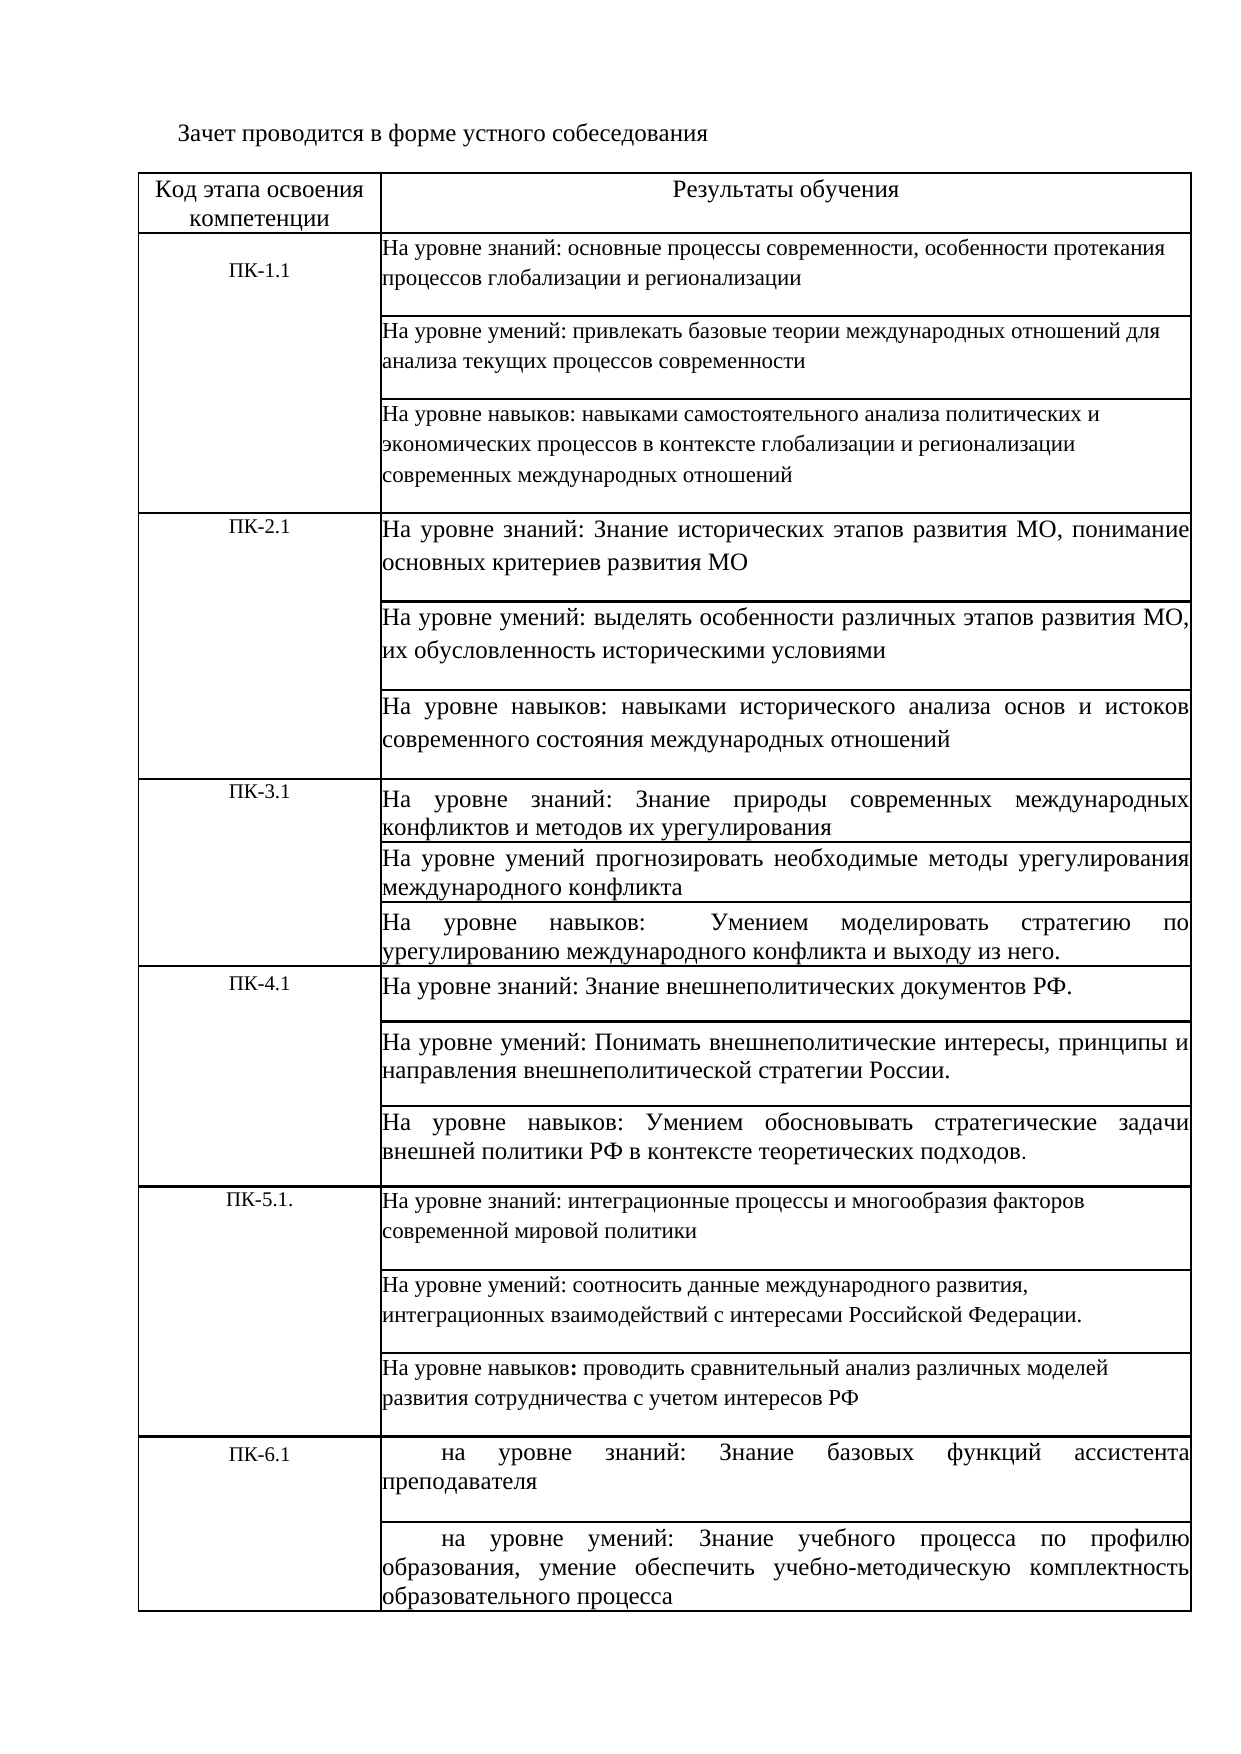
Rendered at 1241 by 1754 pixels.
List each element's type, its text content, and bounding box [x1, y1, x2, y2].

table_cell На уровне знаний: Знание природы современных международных конфликтов и методов их урегулирования [382, 780, 1190, 841]
table_cell На уровне умений прогнозировать необходимые методы урегулирования международного конфликта [382, 843, 1190, 901]
table_cell На уровне умений: Понимать внешнеполитические интересы, принципы и направления внешнеполитической стратегии России. [382, 1023, 1190, 1105]
table_cell ПК-6.1 [139, 1438, 380, 1609]
table_cell На уровне навыков: Умением обосновывать стратегические задачи внешней политики РФ в контексте теоретических подходов. [382, 1107, 1190, 1185]
table_cell ПК-3.1 [139, 780, 380, 964]
table_cell На уровне знаний: интеграционные процессы и многообразия факторов современной мировой политики [382, 1188, 1190, 1269]
text Зачет проводится в форме устного собеседования [177, 118, 1152, 147]
table_cell На уровне навыков: навыками исторического анализа основ и истоков современного состояния международных отношений [382, 691, 1190, 777]
table_cell На уровне знаний: Знание внешнеполитических документов РФ. [382, 967, 1190, 1020]
table_cell на уровне знаний: Знание базовых функций ассистента преподавателя [382, 1438, 1190, 1521]
table_cell На уровне знаний: Знание исторических этапов развития МО, понимание основных критериев развития МО [382, 514, 1190, 600]
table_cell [382, 1523, 1190, 1609]
table_cell На уровне умений: привлекать базовые теории международных отношений для анализа текущих процессов современности [382, 317, 1190, 398]
table_cell На уровне умений: выделять особенности различных этапов развития МО, их обусловленность историческими условиями [382, 603, 1190, 689]
table_cell На уровне умений: соотносить данные международного развития, интеграционных взаимодействий с интересами Российской Федерации. [382, 1271, 1190, 1352]
table_cell ПК-2.1 [139, 514, 380, 777]
table_cell На уровне навыков: навыками самостоятельного анализа политических и экономических процессов в контексте глобализации и регионализации современных международных отношений [382, 400, 1190, 512]
table_cell На уровне знаний: основные процессы современности, особенности протекания процессов глобализации и регионализации [382, 234, 1190, 315]
table_cell ПК-4.1 [139, 967, 380, 1185]
table_header Результаты обучения [382, 174, 1190, 232]
table_cell ПК-5.1. [139, 1188, 380, 1435]
table_cell На уровне навыков: проводить сравнительный анализ различных моделей развития сотрудничества с учетом интересов РФ [382, 1354, 1190, 1435]
table_header Код этапа освоения компетенции [139, 174, 380, 232]
table_cell ПК-1.1 [139, 234, 380, 512]
table_cell На уровне навыков: Умением моделировать стратегию по урегулированию международного конфликта и выходу из него. [382, 903, 1190, 964]
